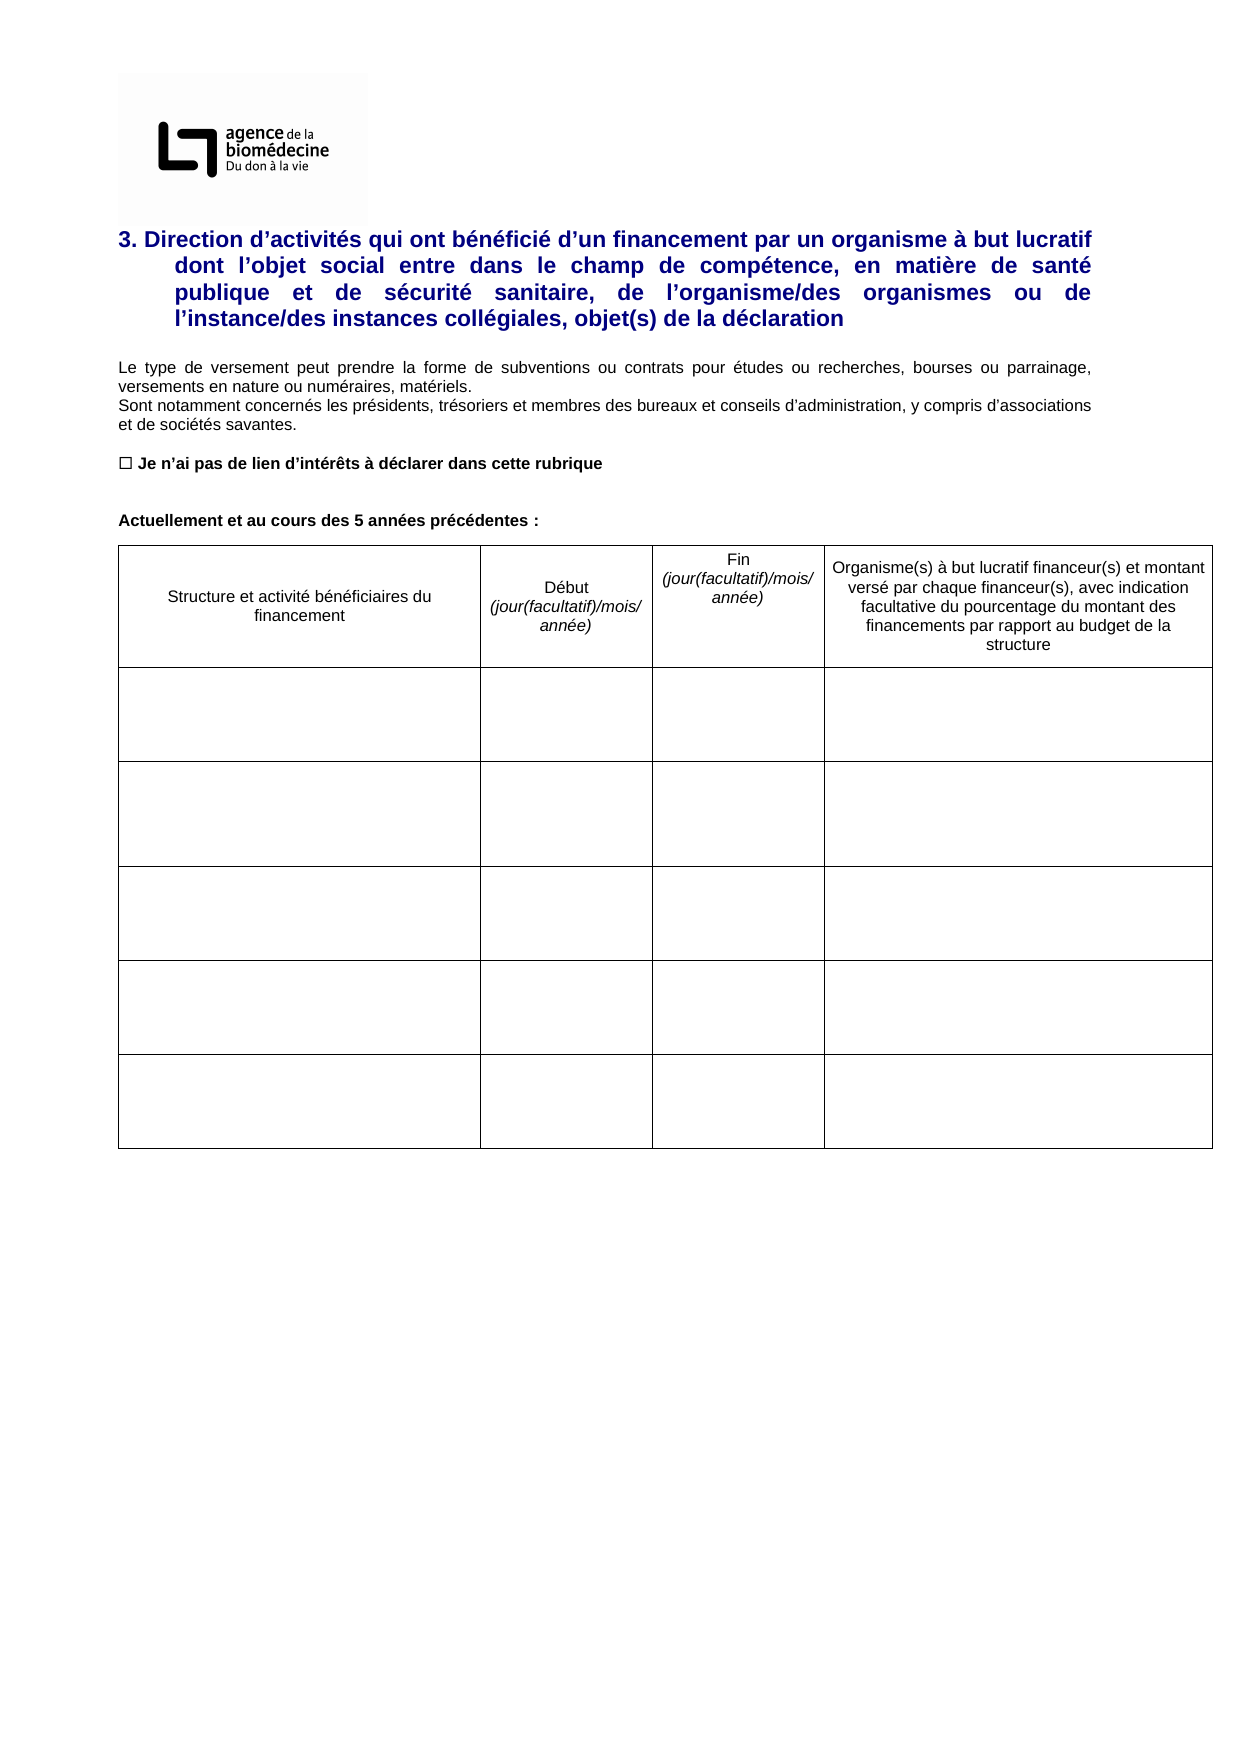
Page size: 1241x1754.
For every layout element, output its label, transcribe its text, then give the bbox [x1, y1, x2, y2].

text Je n’ai pas de lien d’intérêts à déclarer dans cette rubrique [118, 453, 1081, 473]
table_cell [119, 961, 480, 1054]
table_header Structure et activité bénéficiaires du financement [119, 546, 480, 667]
table_cell [481, 867, 652, 960]
table_cell [119, 1055, 480, 1148]
picture [118, 73, 369, 226]
table_cell [653, 668, 824, 761]
table_cell [653, 867, 824, 960]
text Actuellement et au cours des 5 années précédentes : [118, 511, 1092, 530]
table_cell [653, 961, 824, 1054]
table_cell [825, 762, 1212, 866]
table_cell [119, 668, 480, 761]
table_cell [825, 1055, 1212, 1148]
table_cell [119, 762, 480, 866]
table_cell [653, 762, 824, 866]
table_cell [653, 1055, 824, 1148]
table_cell [481, 668, 652, 761]
table_cell [825, 668, 1212, 761]
table_header Début (jour(facultatif)/mois/année) [481, 546, 652, 667]
table_cell [481, 1055, 652, 1148]
table_cell [825, 961, 1212, 1054]
table_cell [825, 867, 1212, 960]
text Sont notamment concernés les présidents, trésoriers et membres des bureaux et conseils d’administration, y compris d’associations et de sociétés savantes. [118, 396, 1092, 434]
text 3. Direction d’activités qui ont bénéficié d’un financement par un organisme à but lucratif dont l’objet social entre dans le champ de compétence, en matière de santé publique et de sécurité sanitaire, de l’organisme/des organismes ou de l’instance/des instances collégiales, objet(s) de la déclaration [118, 226, 1092, 331]
table_header Organisme(s) à but lucratif financeur(s) et montant versé par chaque financeur(s), avec indication facultative du pourcentage du montant des financements par rapport au budget de la structure [825, 546, 1212, 667]
table_cell [481, 961, 652, 1054]
table_header Fin (jour(facultatif)/mois/année) [653, 546, 824, 667]
table_cell [119, 867, 480, 960]
text Le type de versement peut prendre la forme de subventions ou contrats pour études ou recherches, bourses ou parrainage, versements en nature ou numéraires, matériels. [118, 358, 1092, 396]
table_cell [481, 762, 652, 866]
